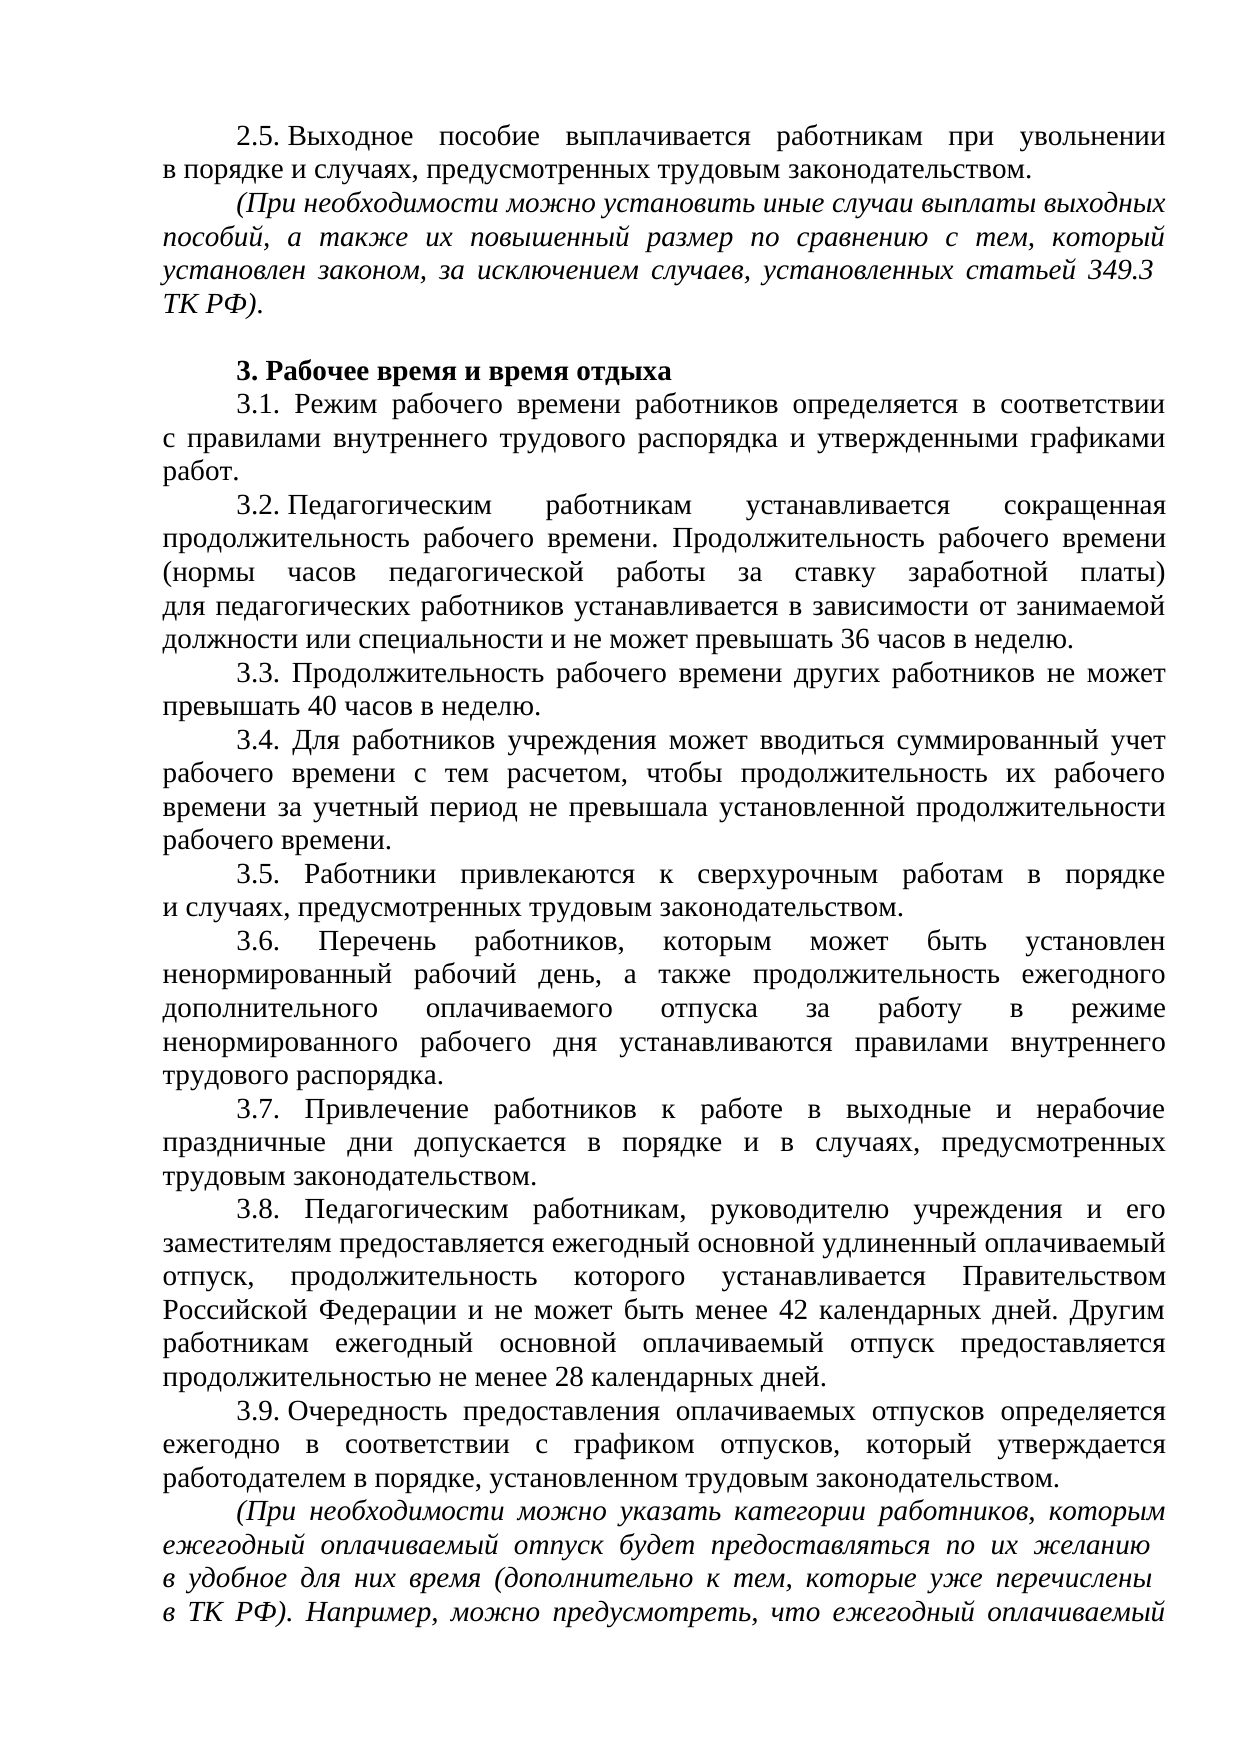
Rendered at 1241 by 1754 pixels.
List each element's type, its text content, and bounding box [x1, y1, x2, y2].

list 3.3. Продолжительность рабочего времени других работников не может превышать 40 часов в неделю. [162, 655, 1166, 722]
list (При необходимости можно установить иные случаи выплаты выходных пособий, а также их повышенный размер по сравнению с тем, который установлен законом, за исключением случаев, установленных статьей 349.3 ТК РФ). [162, 185, 1166, 319]
list 3.5. Работники привлекаются к сверхурочным работам в порядке и случаях, предусмотренных трудовым законодательством. [162, 856, 1166, 923]
list 3.1. Режим рабочего времени работников определяется в соответствии с правилами внутреннего трудового распорядка и утвержденными графиками работ. [162, 386, 1166, 487]
list 3.2. Педагогическим работникам устанавливается сокращенная продолжительность рабочего времени. Продолжительность рабочего времени (нормы часов педагогической работы за ставку заработной платы) для педагогических работников устанавливается в зависимости от занимаемой должности или специальности и не может превышать 36 часов в неделю. [162, 487, 1166, 655]
list 3.8. Педагогическим работникам, руководителю учреждения и его заместителям предоставляется ежегодный основной удлиненный оплачиваемый отпуск, продолжительность которого устанавливается Правительством Российской Федерации и не может быть менее 42 календарных дней. Другим работникам ежегодный основной оплачиваемый отпуск предоставляется продолжительностью не менее 28 календарных дней. [162, 1191, 1166, 1393]
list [162, 1493, 1166, 1627]
list 3.7. Привлечение работников к работе в выходные и нерабочие праздничные дни допускается в порядке и в случаях, предусмотренных трудовым законодательством. [162, 1091, 1166, 1191]
list 3. Рабочее время и время отдыха [162, 353, 1166, 386]
list 3.6. Перечень работников, которым может быть установлен ненормированный рабочий день, а также продолжительность ежегодного дополнительного оплачиваемого отпуска за работу в режиме ненормированного рабочего дня устанавливаются правилами внутреннего трудового распорядка. [162, 923, 1166, 1091]
list 2.5. Выходное пособие выплачивается работникам при увольнении в порядке и случаях, предусмотренных трудовым законодательством. [162, 118, 1166, 185]
list 3.9. Очередность предоставления оплачиваемых отпусков определяется ежегодно в соответствии с графиком отпусков, который утверждается работодателем в порядке, установленном трудовым законодательством. [162, 1393, 1166, 1493]
list 3.4. Для работников учреждения может вводиться суммированный учет рабочего времени с тем расчетом, чтобы продолжительность их рабочего времени за учетный период не превышала установленной продолжительности рабочего времени. [162, 722, 1166, 856]
